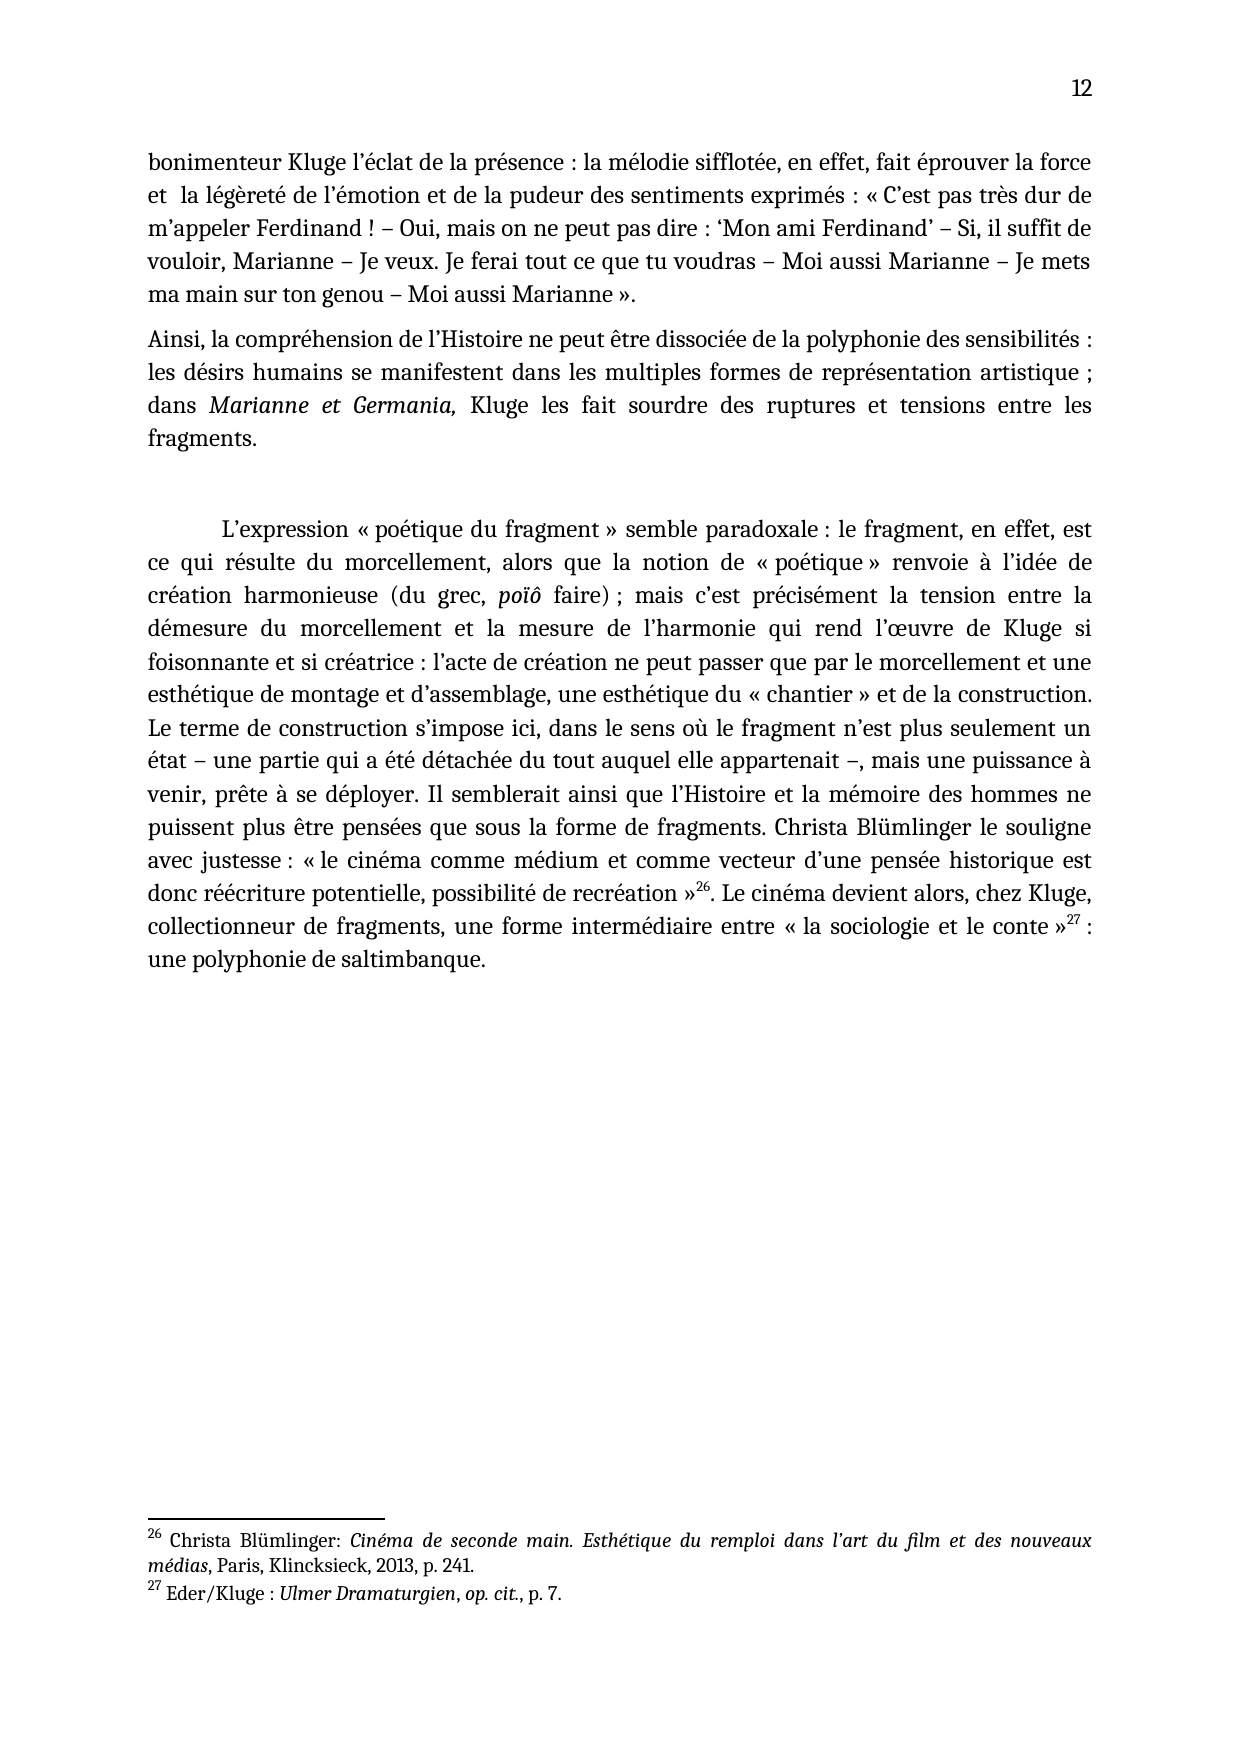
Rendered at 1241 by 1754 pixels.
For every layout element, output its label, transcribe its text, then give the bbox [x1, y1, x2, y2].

text L’expression « poétique du fragment » semble paradoxale : le fragment, en effet, est ce qui résulte du morcellement, alors que la notion de « poétique » renvoie à l’idée de création harmonieuse (du grec, poïô faire) ; mais c’est précisément la tension entre la démesure du morcellement et la mesure de l’harmonie qui rend l’œuvre de Kluge si foisonnante et si créatrice : l’acte de création ne peut passer que par le morcellement et une esthétique de montage et d’assemblage, une esthétique du « chantier » et de la construction. Le terme de construction s’impose ici, dans le sens où le fragment n’est plus seulement un état – une partie qui a été détachée du tout auquel elle appartenait –, mais une puissance à venir, prête à se déployer. Il semblerait ainsi que l’Histoire et la mémoire des hommes ne puissent plus être pensées que sous la forme de fragments. Christa Blümlinger le souligne avec justesse : « le cinéma comme médium et comme vecteur d’une pensée historique est donc réécriture potentielle, possibilité de recréation ». Le cinéma devient alors, chez Kluge, collectionneur de fragments, une forme intermédiaire entre « la sociologie et le conte » : une polyphonie de saltimbanque. [148, 515, 1093, 973]
text Ainsi, la compréhension de l’Histoire ne peut être dissociée de la polyphonie des sensibilités : les désirs humains se manifestent dans les multiples formes de représentation artistique ; dans Marianne et Germania, Kluge les fait sourdre des ruptures et tensions entre les fragments. [148, 325, 1093, 453]
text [148, 148, 1093, 308]
